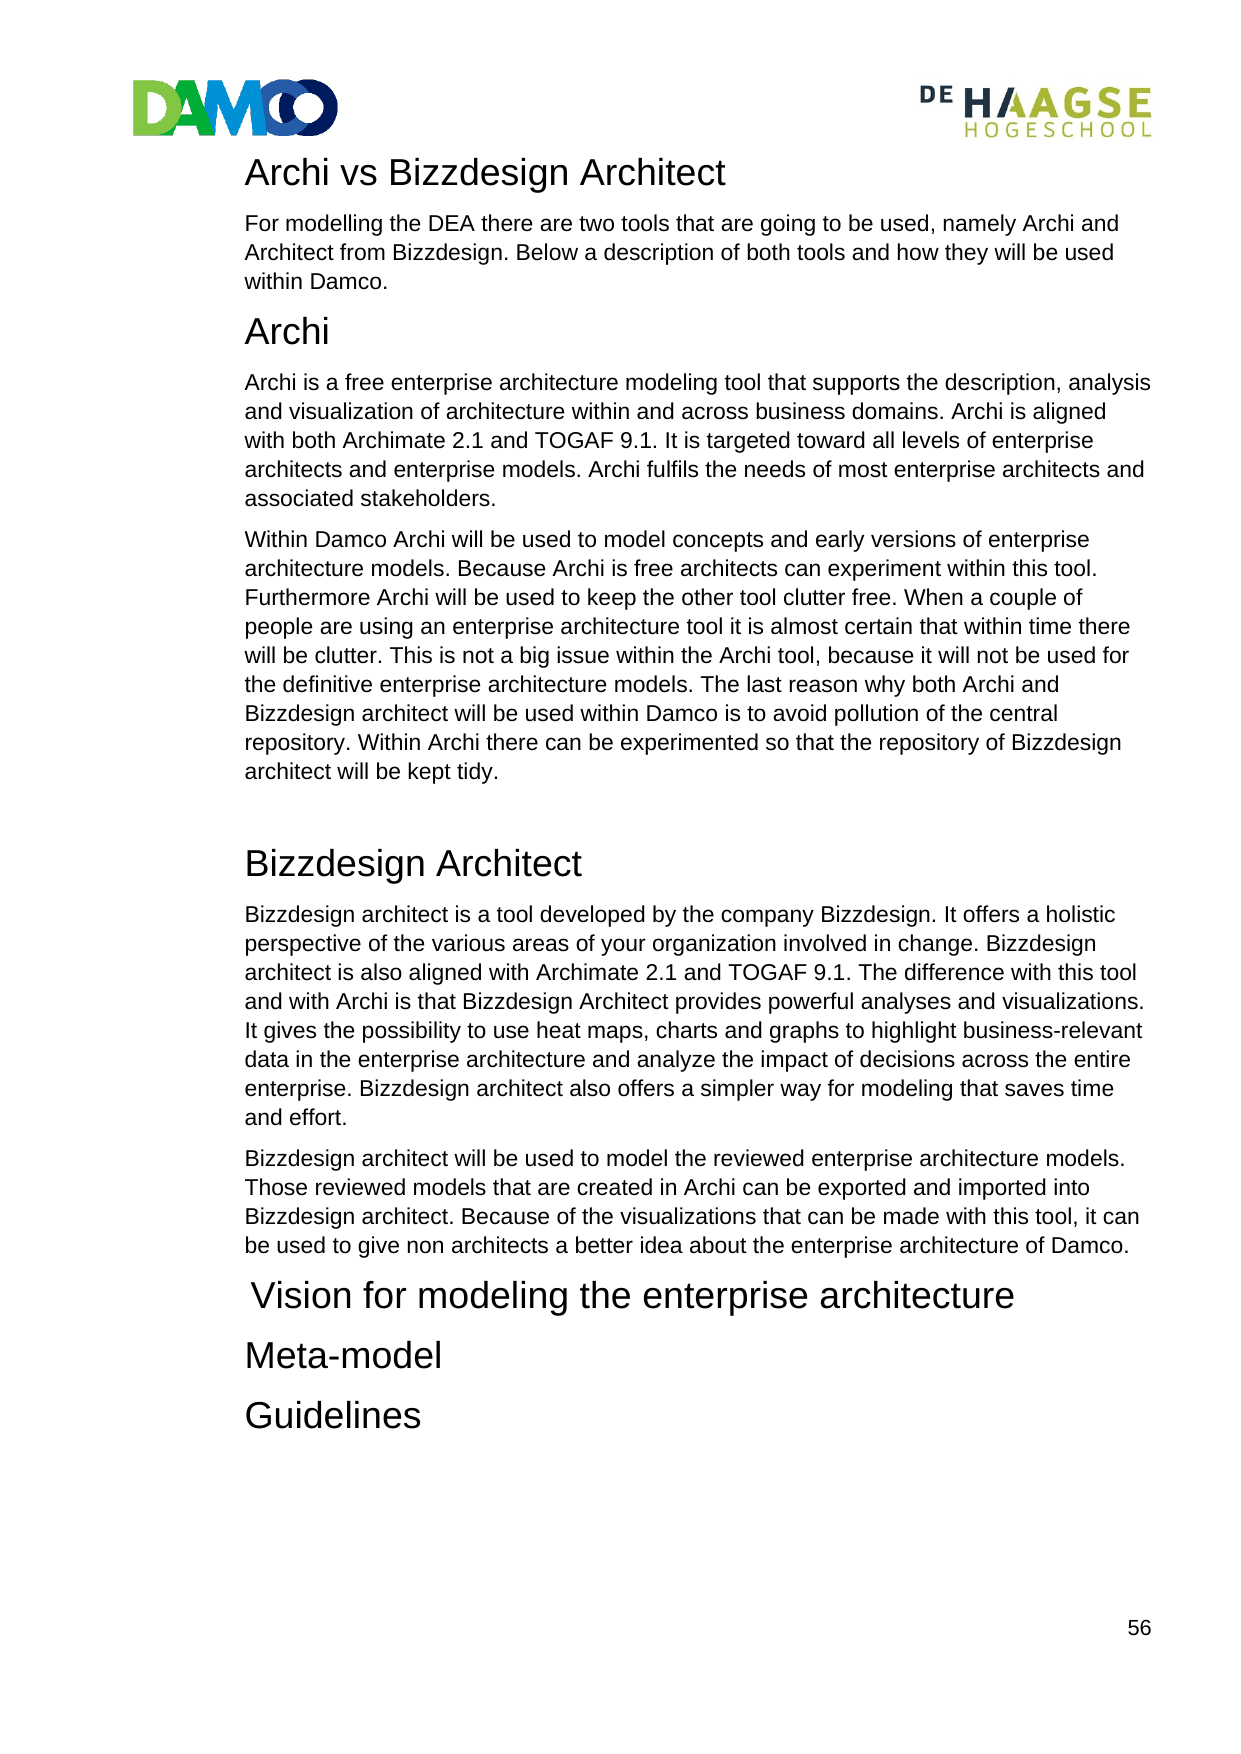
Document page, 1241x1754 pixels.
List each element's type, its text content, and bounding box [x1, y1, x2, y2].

text Meta-model [244, 1333, 1152, 1376]
picture [125, 14, 354, 151]
picture [918, 45, 1153, 177]
text Archi vs Bizzdesign Architect [244, 150, 1152, 193]
text Archi [244, 309, 1152, 352]
text For modelling the DEA there are two tools that are going to be used, namely Archi and Architect from Bizzdesign. Below a description of both tools and how they will be used within Damco. [244, 210, 1152, 294]
text Within Damco Archi will be used to model concepts and early versions of enterprise architecture models. Because Archi is free architects can experiment within this tool. Furthermore Archi will be used to keep the other tool clutter free. When a couple of people are using an enterprise architecture tool it is almost certain that within time there will be clutter. This is not a big issue within the Archi tool, because it will not be used for the definitive enterprise architecture models. The last reason why both Archi and Bizzdesign architect will be used within Damco is to avoid pollution of the central repository. Within Archi there can be experimented so that the repository of Bizzdesign architect will be kept tidy. [244, 526, 1152, 784]
text Archi is a free enterprise architecture modeling tool that supports the description, analysis and visualization of architecture within and across business domains. Archi is aligned with both Archimate 2.1 and TOGAF 9.1. It is targeted toward all levels of enterprise architects and enterprise models. Archi fulfils the needs of most enterprise architects and associated stakeholders. [244, 369, 1152, 511]
text Guidelines [244, 1393, 1152, 1436]
text Bizzdesign architect is a tool developed by the company Bizzdesign. It offers a holistic perspective of the various areas of your organization involved in change. Bizzdesign architect is also aligned with Archimate 2.1 and TOGAF 9.1. The difference with this tool and with Archi is that Bizzdesign Architect provides powerful analyses and visualizations. It gives the possibility to use heat maps, charts and graphs to highlight business-relevant data in the enterprise architecture and analyze the impact of decisions across the entire enterprise. Bizzdesign architect also offers a simpler way for modeling that saves time and effort. [244, 901, 1152, 1130]
text Bizzdesign architect will be used to model the reviewed enterprise architecture models. Those reviewed models that are created in Archi can be exported and imported into Bizzdesign architect. Because of the visualizations that can be made with this tool, it can be used to give non architects a better idea about the enterprise architecture of Damco. [244, 1145, 1152, 1258]
text Vision for modeling the enterprise architecture [244, 1273, 1152, 1317]
text Bizzdesign Architect [244, 841, 1152, 884]
